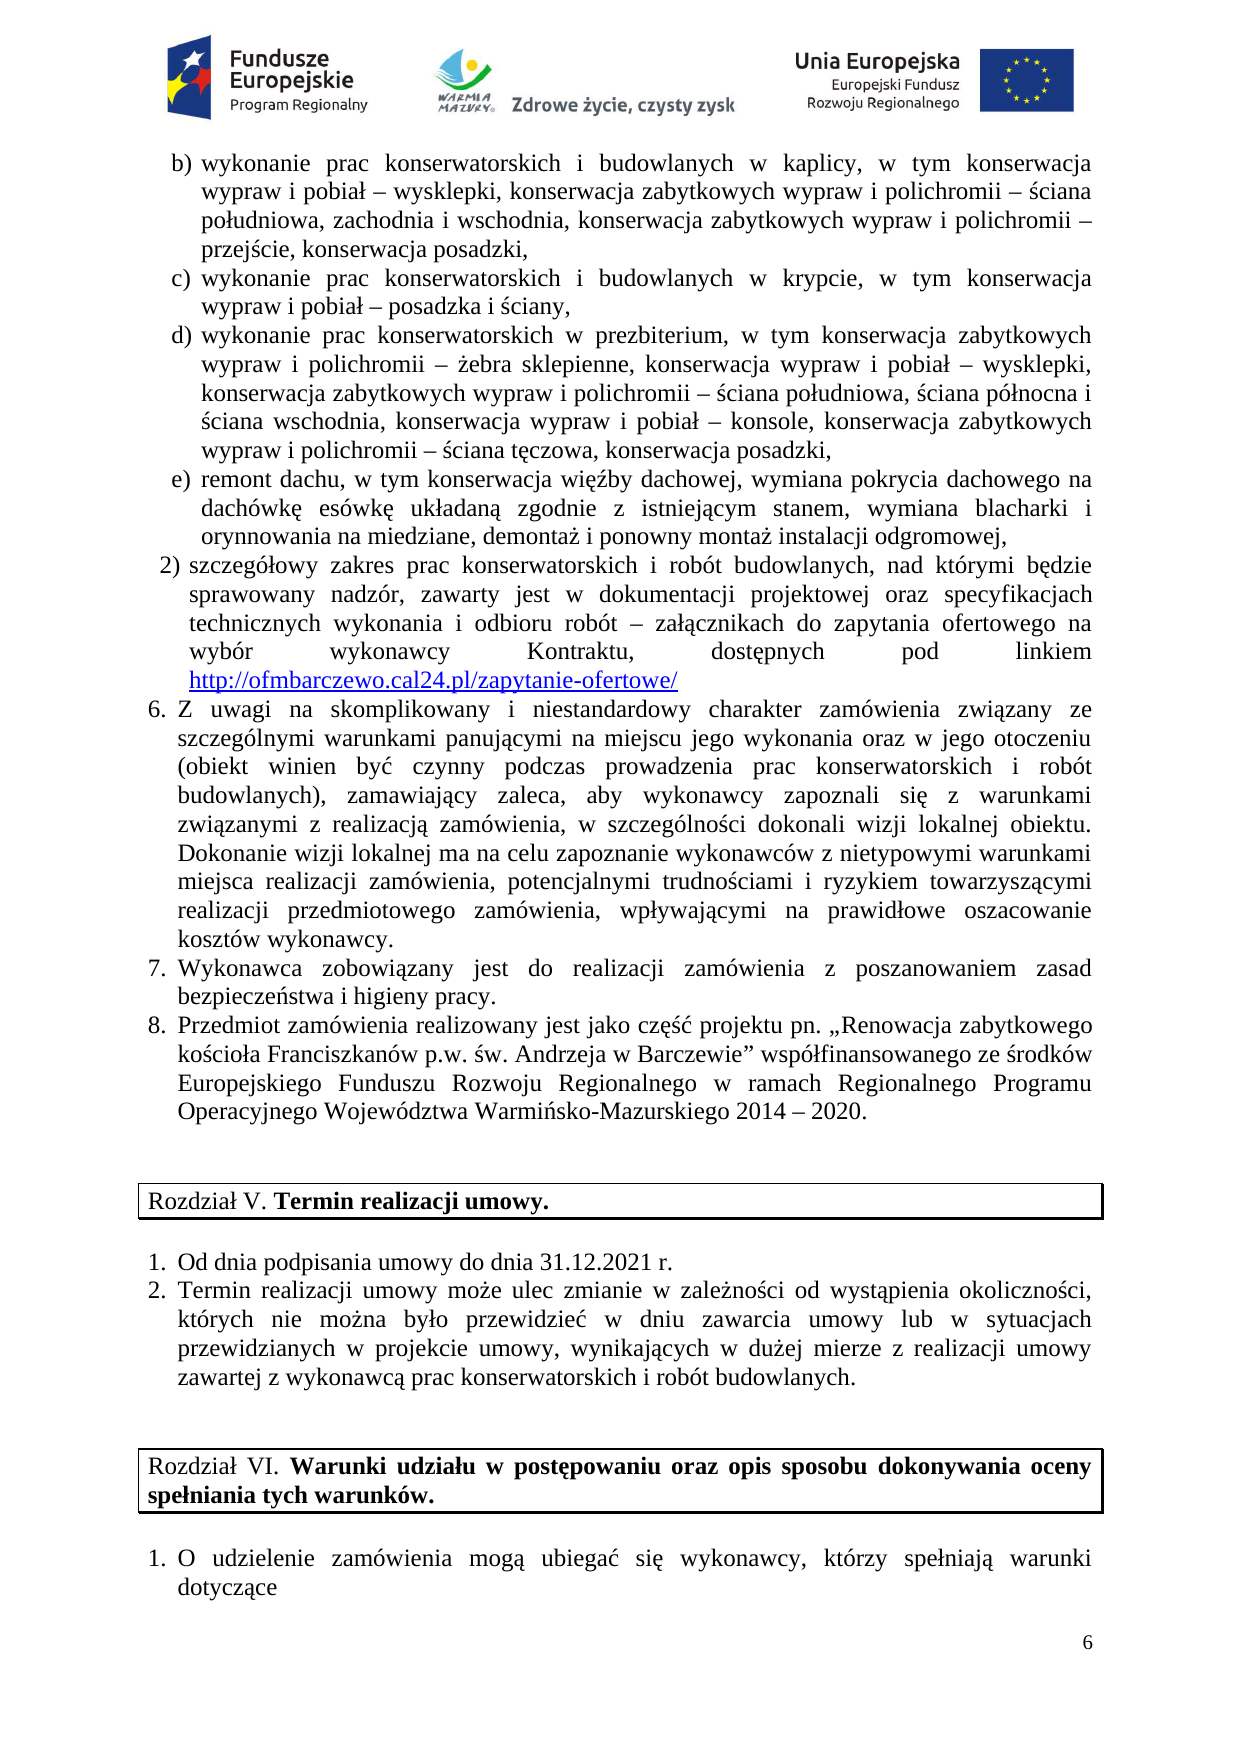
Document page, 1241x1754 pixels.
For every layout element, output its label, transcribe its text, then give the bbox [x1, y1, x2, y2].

list Przedmiot zamówienia realizowany jest jako część projektu pn. „Renowacja zabytkowego kościoła Franciszkanów p.w. św. Andrzeja w Barczewie” współfinansowanego ze środków Europejskiego Funduszu Rozwoju Regionalnego w ramach Regionalnego Programu Operacyjnego Województwa Warmińsko-Mazurskiego 2014 – 2020. [148, 1010, 1093, 1125]
list wykonanie prac konserwatorskich w prezbiterium, w tym konserwacja zabytkowych wypraw i polichromii – żebra sklepienne, konserwacja wypraw i pobiał – wysklepki, konserwacja zabytkowych wypraw i polichromii – ściana południowa, ściana północna i ściana wschodnia, konserwacja wypraw i pobiał – konsole, konserwacja zabytkowych wypraw i polichromii – ściana tęczowa, konserwacja posadzki, [171, 320, 1093, 464]
list wykonanie prac konserwatorskich i budowlanych w kaplicy, w tym konserwacja wypraw i pobiał – wysklepki, konserwacja zabytkowych wypraw i polichromii – ściana południowa, zachodnia i wschodnia, konserwacja zabytkowych wypraw i polichromii – przejście, konserwacja posadzki, [171, 148, 1093, 263]
list remont dachu, w tym konserwacja więźby dachowej, wymiana pokrycia dachowego na dachówkę esówkę układaną zgodnie z istniejącym stanem, wymiana blacharki i orynnowania na miedziane, demontaż i ponowny montaż instalacji odgromowej, [171, 464, 1093, 550]
list szczegółowy zakres prac konserwatorskich i robót budowlanych, nad którymi będzie sprawowany nadzór, zawarty jest w dokumentacji projektowej oraz specyfikacjach technicznych wykonania i odbioru robót – załącznikach do zapytania ofertowego na wybór wykonawcy Kontraktu, dostępnych pod linkiem http://ofmbarczewo.cal24.pl/zapytanie-ofertowe/ [159, 550, 1093, 694]
list O udzielenie zamówienia mogą ubiegać się wykonawcy, którzy spełniają warunki dotyczące [148, 1543, 1093, 1600]
list Od dnia podpisania umowy do dnia 31.12.2021 r. [148, 1247, 1093, 1275]
list wykonanie prac konserwatorskich i budowlanych w krypcie, w tym konserwacja wypraw i pobiał – posadzka i ściany, [171, 263, 1093, 320]
list Wykonawca zobowiązany jest do realizacji zamówienia z poszanowaniem zasad bezpieczeństwa i higieny pracy. [148, 953, 1093, 1010]
list Termin realizacji umowy może ulec zmianie w zależności od wystąpienia okoliczności, których nie można było przewidzieć w dniu zawarcia umowy lub w sytuacjach przewidzianych w projekcie umowy, wynikających w dużej mierze z realizacji umowy zawartej z wykonawcą prac konserwatorskich i robót budowlanych. [148, 1275, 1093, 1390]
list Rozdział V. Termin realizacji umowy. [139, 1184, 1101, 1217]
list Z uwagi na skomplikowany i niestandardowy charakter zamówienia związany ze szczególnymi warunkami panującymi na miejscu jego wykonania oraz w jego otoczeniu (obiekt winien być czynny podczas prowadzenia prac konserwatorskich i robót budowlanych), zamawiający zaleca, aby wykonawcy zapoznali się z warunkami związanymi z realizacją zamówienia, w szczególności dokonali wizji lokalnej obiektu. Dokonanie wizji lokalnej ma na celu zapoznanie wykonawców z nietypowymi warunkami miejsca realizacji zamówienia, potencjalnymi trudnościami i ryzykiem towarzyszącymi realizacji przedmiotowego zamówienia, wpływającymi na prawidłowe oszacowanie kosztów wykonawcy. [148, 694, 1093, 953]
text Rozdział VI. Warunki udziału w postępowaniu oraz opis sposobu dokonywania oceny spełniania tych warunków. [139, 1450, 1101, 1511]
